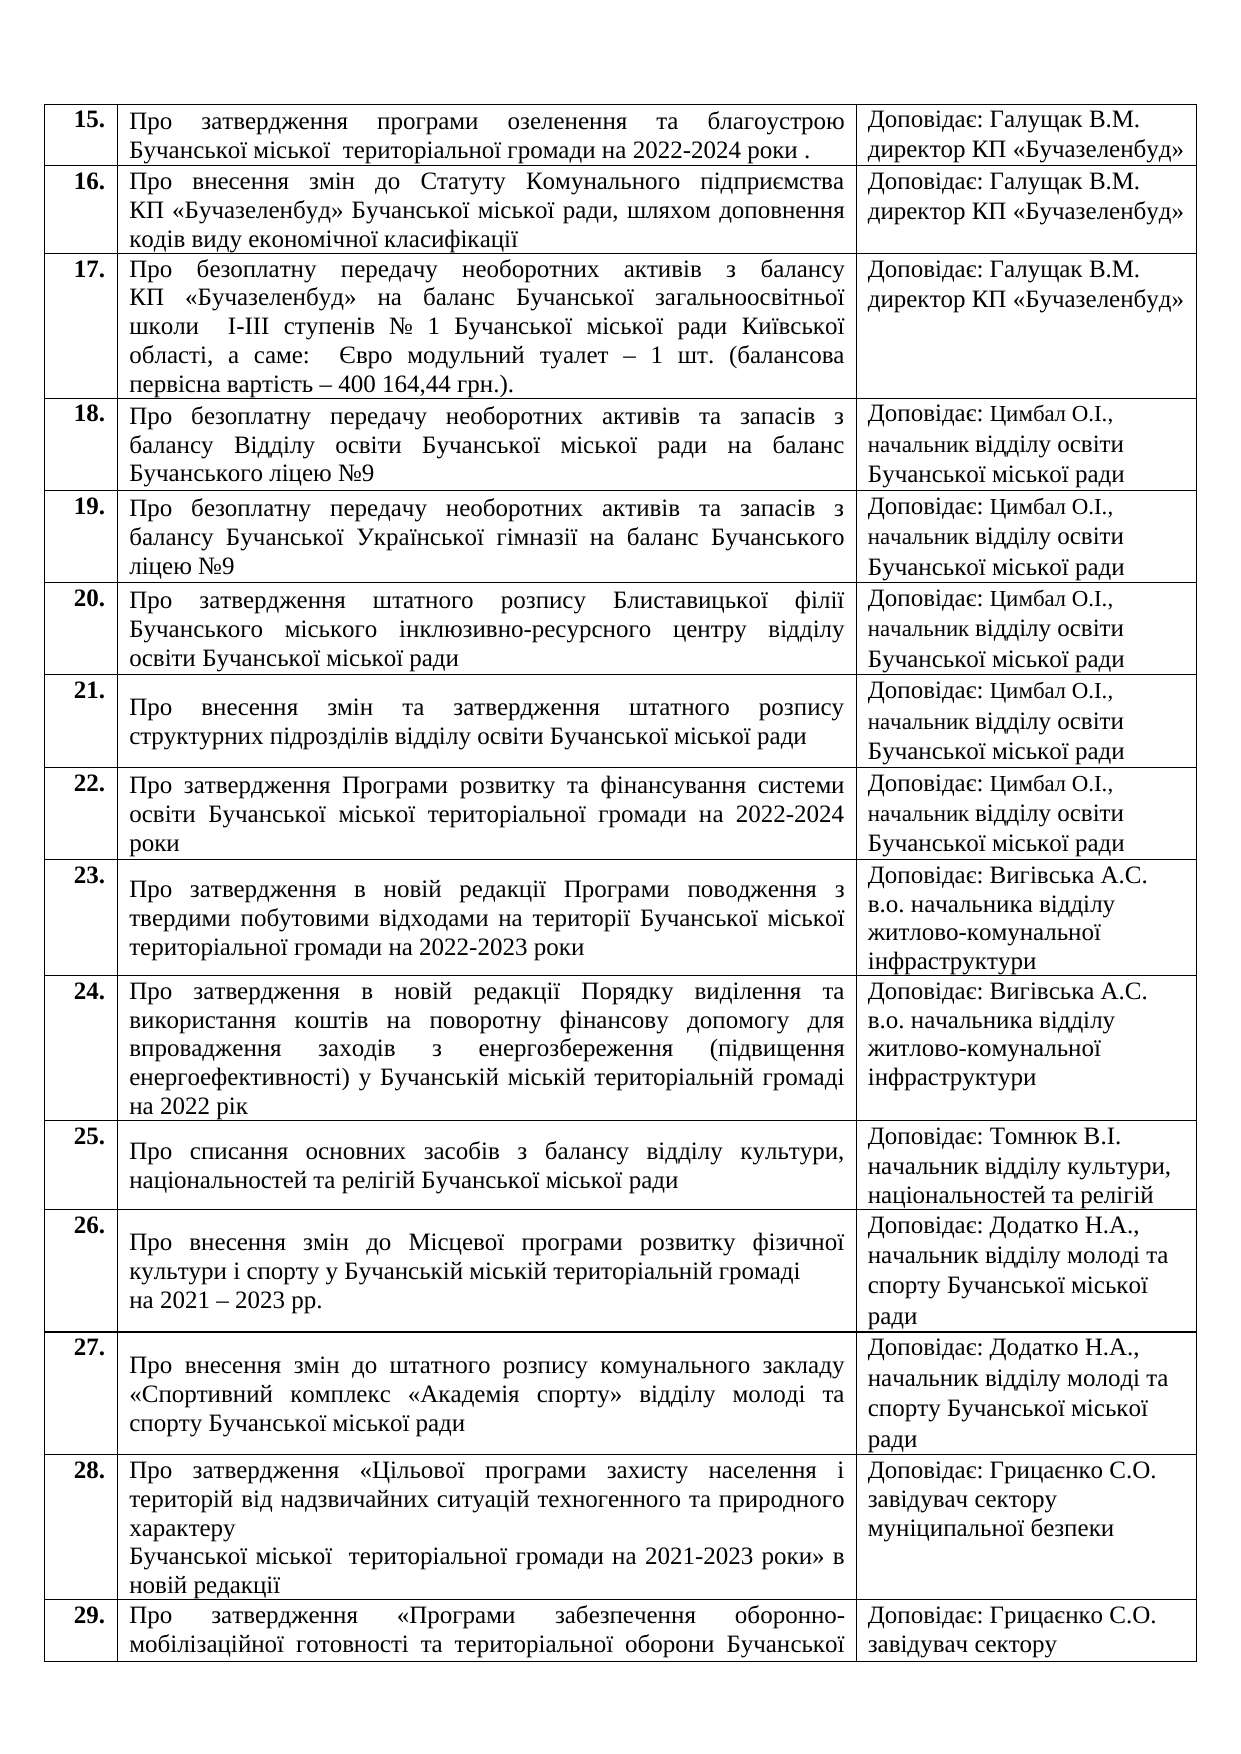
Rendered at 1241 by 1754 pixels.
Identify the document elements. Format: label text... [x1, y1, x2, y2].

table_cell Про затвердження в новій редакції Програми поводження з твердими побутовими відходами на території Бучанської міської територіальної громади на 2022-2023 роки [118, 860, 856, 975]
table_cell [45, 491, 117, 582]
table_cell Доповідає: Цимбал О.І., начальник відділу освіти Бучанської міської ради [857, 399, 1196, 490]
table_cell Про внесення змін до штатного розпису комунального закладу «Спортивний комплекс «Академія спорту» відділу молоді та спорту Бучанської міської ради [118, 1333, 856, 1454]
table_cell [45, 254, 117, 397]
table_cell [45, 1600, 117, 1661]
table_cell [45, 675, 117, 767]
table_cell [45, 399, 117, 490]
table_cell Доповідає: Цимбал О.І., начальник відділу освіти Бучанської міської ради [857, 491, 1196, 582]
table_cell Про внесення змін до Місцевої програми розвитку фізичної культури і спорту у Бучанській міській територіальній громаді на 2021 – 2023 рр. [118, 1210, 856, 1331]
table_cell [45, 1210, 117, 1331]
table_cell Про безоплатну передачу необоротних активів та запасів з балансу Бучанської Української гімназії на баланс Бучанського ліцею №9 [118, 491, 856, 582]
table_cell Доповідає: Вигівська А.С. в.о. начальника відділу житлово-комунальної інфраструктури [857, 860, 1196, 975]
table_cell Доповідає: Додатко Н.А., начальник відділу молоді та спорту Бучанської міської ради [857, 1333, 1196, 1454]
table_cell Про безоплатну передачу необоротних активів та запасів з балансу Відділу освіти Бучанської міської ради на баланс Бучанського ліцею №9 [118, 399, 856, 490]
table_cell Про затвердження в новій редакції Порядку виділення та використання коштів на поворотну фінансову допомогу для впровадження заходів з енергозбереження (підвищення енергоефективності) у Бучанській міській територіальній громаді на 2022 рік [118, 976, 856, 1120]
table_cell Про затвердження «Цільової програми захисту населення і територій від надзвичайних ситуацій техногенного та природного характеру Бучанської міської територіальної громади на 2021-2023 роки» в новій редакції [118, 1455, 856, 1599]
table_cell Доповідає: Галущак В.М. директор КП «Бучазеленбуд» [857, 166, 1196, 253]
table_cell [857, 1600, 1196, 1661]
table_cell Доповідає: Вигівська А.С. в.о. начальника відділу житлово-комунальної інфраструктури [857, 976, 1196, 1120]
table_cell Доповідає: Цимбал О.І., начальник відділу освіти Бучанської міської ради [857, 768, 1196, 859]
table_cell [45, 105, 117, 165]
table_cell Про безоплатну передачу необоротних активів з балансу КП «Бучазеленбуд» на баланс Бучанської загальноосвітньої школи I-III ступенів № 1 Бучанської міської ради Київської області, а саме: Євро модульний туалет – 1 шт. (балансова первісна вартість – 400 164,44 грн.). [118, 254, 856, 397]
table_cell [45, 1121, 117, 1209]
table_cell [118, 1600, 856, 1661]
table_cell Про внесення змін та затвердження штатного розпису структурних підрозділів відділу освіти Бучанської міської ради [118, 675, 856, 767]
table_cell [45, 1455, 117, 1599]
table_cell [45, 860, 117, 975]
table_cell Доповідає: Грицаєнко С.О. завідувач сектору муніципальної безпеки [857, 1455, 1196, 1599]
table_cell [45, 1333, 117, 1454]
table_cell Доповідає: Цимбал О.І., начальник відділу освіти Бучанської міської ради [857, 675, 1196, 767]
table_cell Про затвердження програми озеленення та благоустрою Бучанської міської територіальної громади на 2022-2024 роки . [118, 105, 856, 165]
table_cell Про затвердження Програми розвитку та фінансування системи освіти Бучанської міської територіальної громади на 2022-2024 роки [118, 768, 856, 859]
table_cell [45, 583, 117, 674]
table_cell Доповідає: Галущак В.М. директор КП «Бучазеленбуд» [857, 254, 1196, 397]
table_cell [45, 166, 117, 253]
table_cell Доповідає: Томнюк В.І. начальник відділу культури, національностей та релігій [857, 1121, 1196, 1209]
table_cell [45, 768, 117, 859]
table_cell [45, 976, 117, 1120]
table_cell Доповідає: Галущак В.М. директор КП «Бучазеленбуд» [857, 105, 1196, 165]
table_cell Про внесення змін до Статуту Комунального підприємства КП «Бучазеленбуд» Бучанської міської ради, шляхом доповнення кодів виду економічної класифікації [118, 166, 856, 253]
table_cell Доповідає: Цимбал О.І., начальник відділу освіти Бучанської міської ради [857, 583, 1196, 674]
table_cell Доповідає: Додатко Н.А., начальник відділу молоді та спорту Бучанської міської ради [857, 1210, 1196, 1331]
table_cell Про затвердження штатного розпису Блиставицької філії Бучанського міського інклюзивно-ресурсного центру відділу освіти Бучанської міської ради [118, 583, 856, 674]
table_cell Про списання основних засобів з балансу відділу культури, національностей та релігій Бучанської міської ради [118, 1121, 856, 1209]
